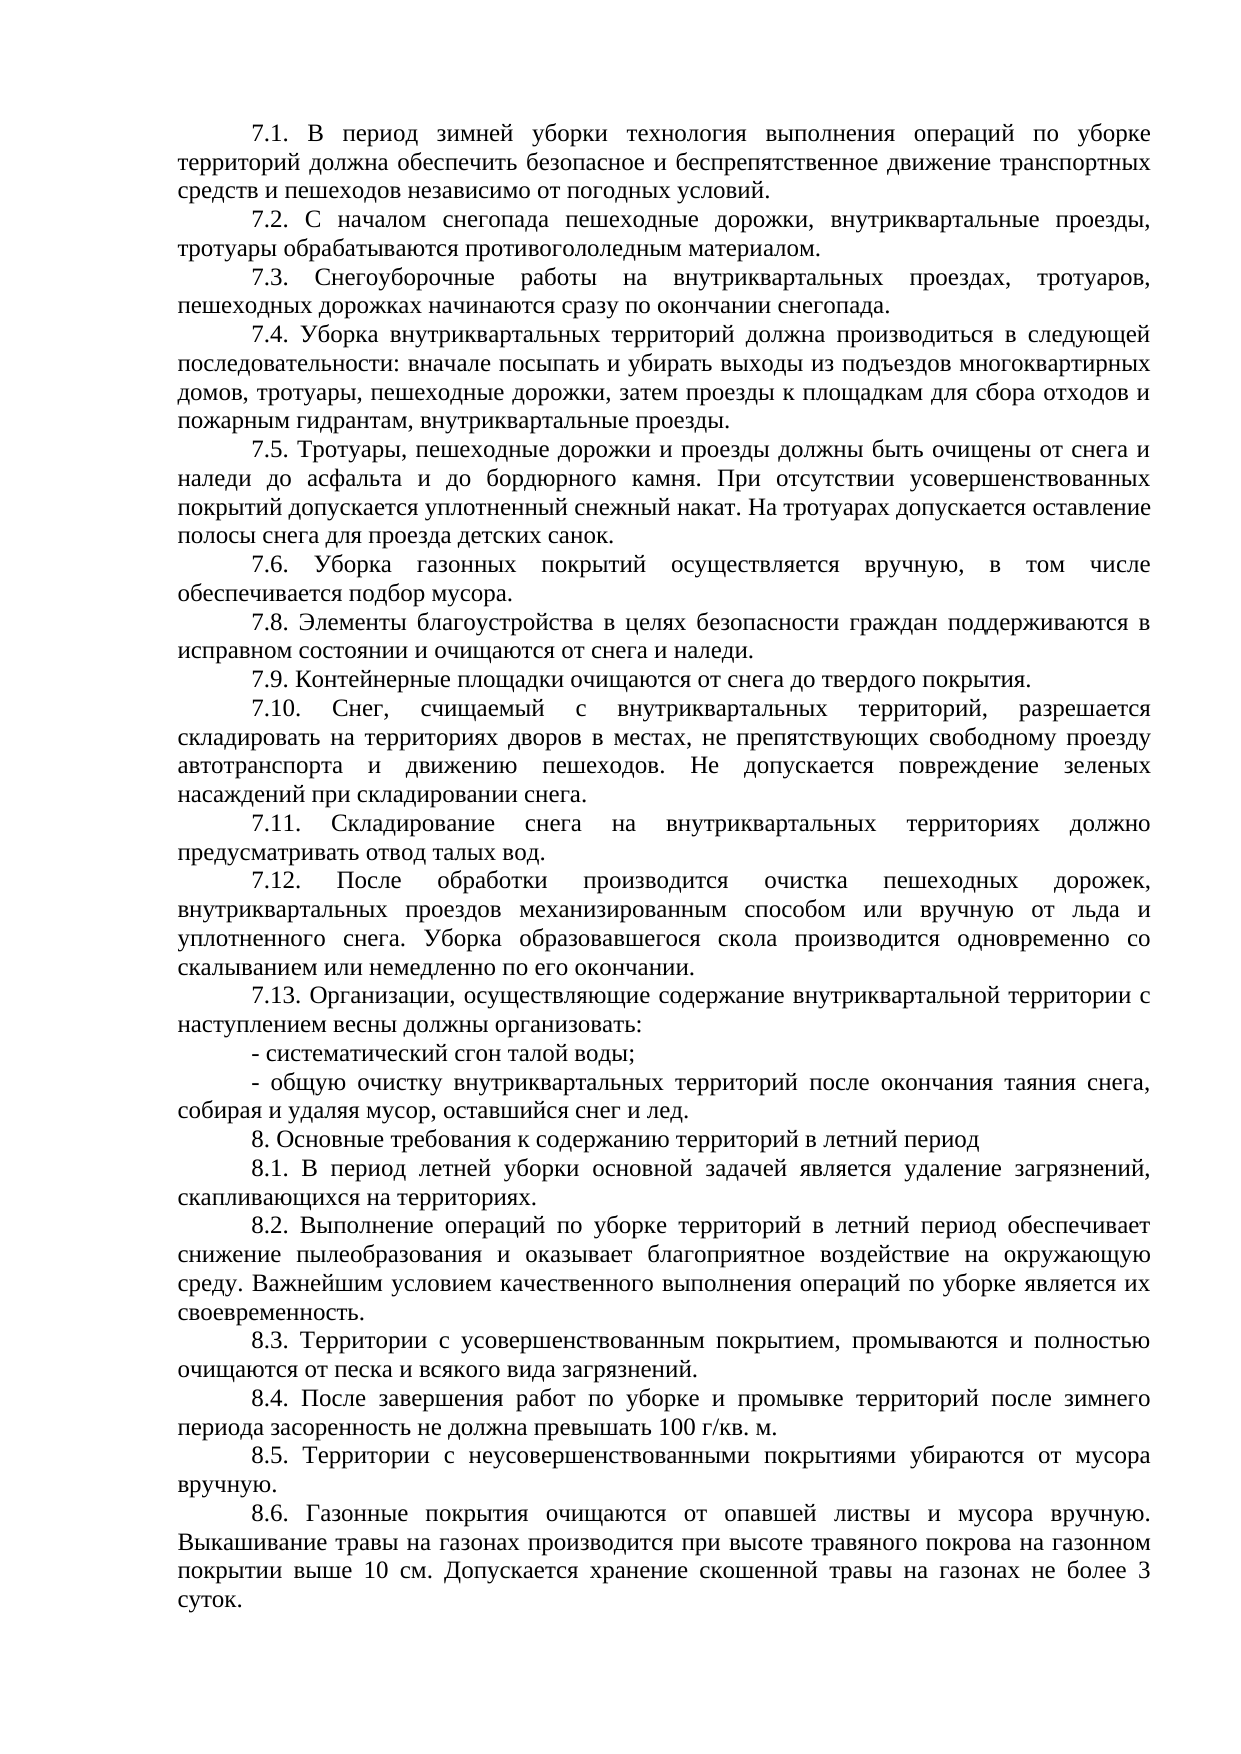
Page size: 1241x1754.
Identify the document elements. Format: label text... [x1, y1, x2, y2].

text 8.1. В период летней уборки основной задачей является удаление загрязнений, скапливающихся на территориях. [177, 1153, 1152, 1211]
text 8.2. Выполнение операций по уборке территорий в летний период обеспечивает снижение пылеобразования и оказывает благоприятное воздействие на окружающую среду. Важнейшим условием качественного выполнения операций по уборке является их своевременность. [177, 1211, 1152, 1326]
text 7.3. Снегоуборочные работы на внутриквартальных проездах, тротуаров, пешеходных дорожках начинаются сразу по окончании снегопада. [177, 262, 1152, 319]
text 7.2. С началом снегопада пешеходные дорожки, внутриквартальные проезды, тротуары обрабатываются противогололедным материалом. [177, 204, 1152, 262]
text 8. Основные требования к содержанию территорий в летний период [177, 1124, 1152, 1153]
text 7.8. Элементы благоустройства в целях безопасности граждан поддерживаются в исправном состоянии и очищаются от снега и наледи. [177, 607, 1152, 664]
text 8.3. Территории с усовершенствованным покрытием, промываются и полностью очищаются от песка и всякого вида загрязнений. [177, 1326, 1152, 1383]
text 7.1. В период зимней уборки технология выполнения операций по уборке территорий должна обеспечить безопасное и беспрепятственное движение транспортных средств и пешеходов независимо от погодных условий. [177, 118, 1152, 204]
text 7.5. Тротуары, пешеходные дорожки и проезды должны быть очищены от снега и наледи до асфальта и до бордюрного камня. При отсутствии усовершенствованных покрытий допускается уплотненный снежный накат. На тротуарах допускается оставление полосы снега для проезда детских санок. [177, 434, 1152, 549]
text 7.13. Организации, осуществляющие содержание внутриквартальной территории с наступлением весны должны организовать: [177, 981, 1152, 1038]
text 7.10. Снег, счищаемый с внутриквартальных территорий, разрешается складировать на территориях дворов в местах, не препятствующих свободному проезду автотранспорта и движению пешеходов. Не допускается повреждение зеленых насаждений при складировании снега. [177, 693, 1152, 808]
text 7.6. Уборка газонных покрытий осуществляется вручную, в том числе обеспечивается подбор мусора. [177, 549, 1152, 607]
text - общую очистку внутриквартальных территорий после окончания таяния снега, собирая и удаляя мусор, оставшийся снег и лед. [177, 1067, 1152, 1124]
text - систематический сгон талой воды; [177, 1038, 1152, 1067]
text 7.11. Складирование снега на внутриквартальных территориях должно предусматривать отвод талых вод. [177, 808, 1152, 866]
text 8.6. Газонные покрытия очищаются от опавшей листвы и мусора вручную. Выкашивание травы на газонах производится при высоте травяного покрова на газонном покрытии выше 10 см. Допускается хранение скошенной травы на газонах не более 3 суток. [177, 1498, 1152, 1613]
text 8.4. После завершения работ по уборке и промывке территорий после зимнего периода засоренность не должна превышать 100 г/кв. м. [177, 1383, 1152, 1441]
text 7.12. После обработки производится очистка пешеходных дорожек, внутриквартальных проездов механизированным способом или вручную от льда и уплотненного снега. Уборка образовавшегося скола производится одновременно со скалыванием или немедленно по его окончании. [177, 866, 1152, 981]
text 8.5. Территории с неусовершенствованными покрытиями убираются от мусора вручную. [177, 1441, 1152, 1498]
text 7.9. Контейнерные площадки очищаются от снега до твердого покрытия. [177, 664, 1152, 693]
text 7.4. Уборка внутриквартальных территорий должна производиться в следующей последовательности: вначале посыпать и убирать выходы из подъездов многоквартирных домов, тротуары, пешеходные дорожки, затем проезды к площадкам для сбора отходов и пожарным гидрантам, внутриквартальные проезды. [177, 319, 1152, 434]
